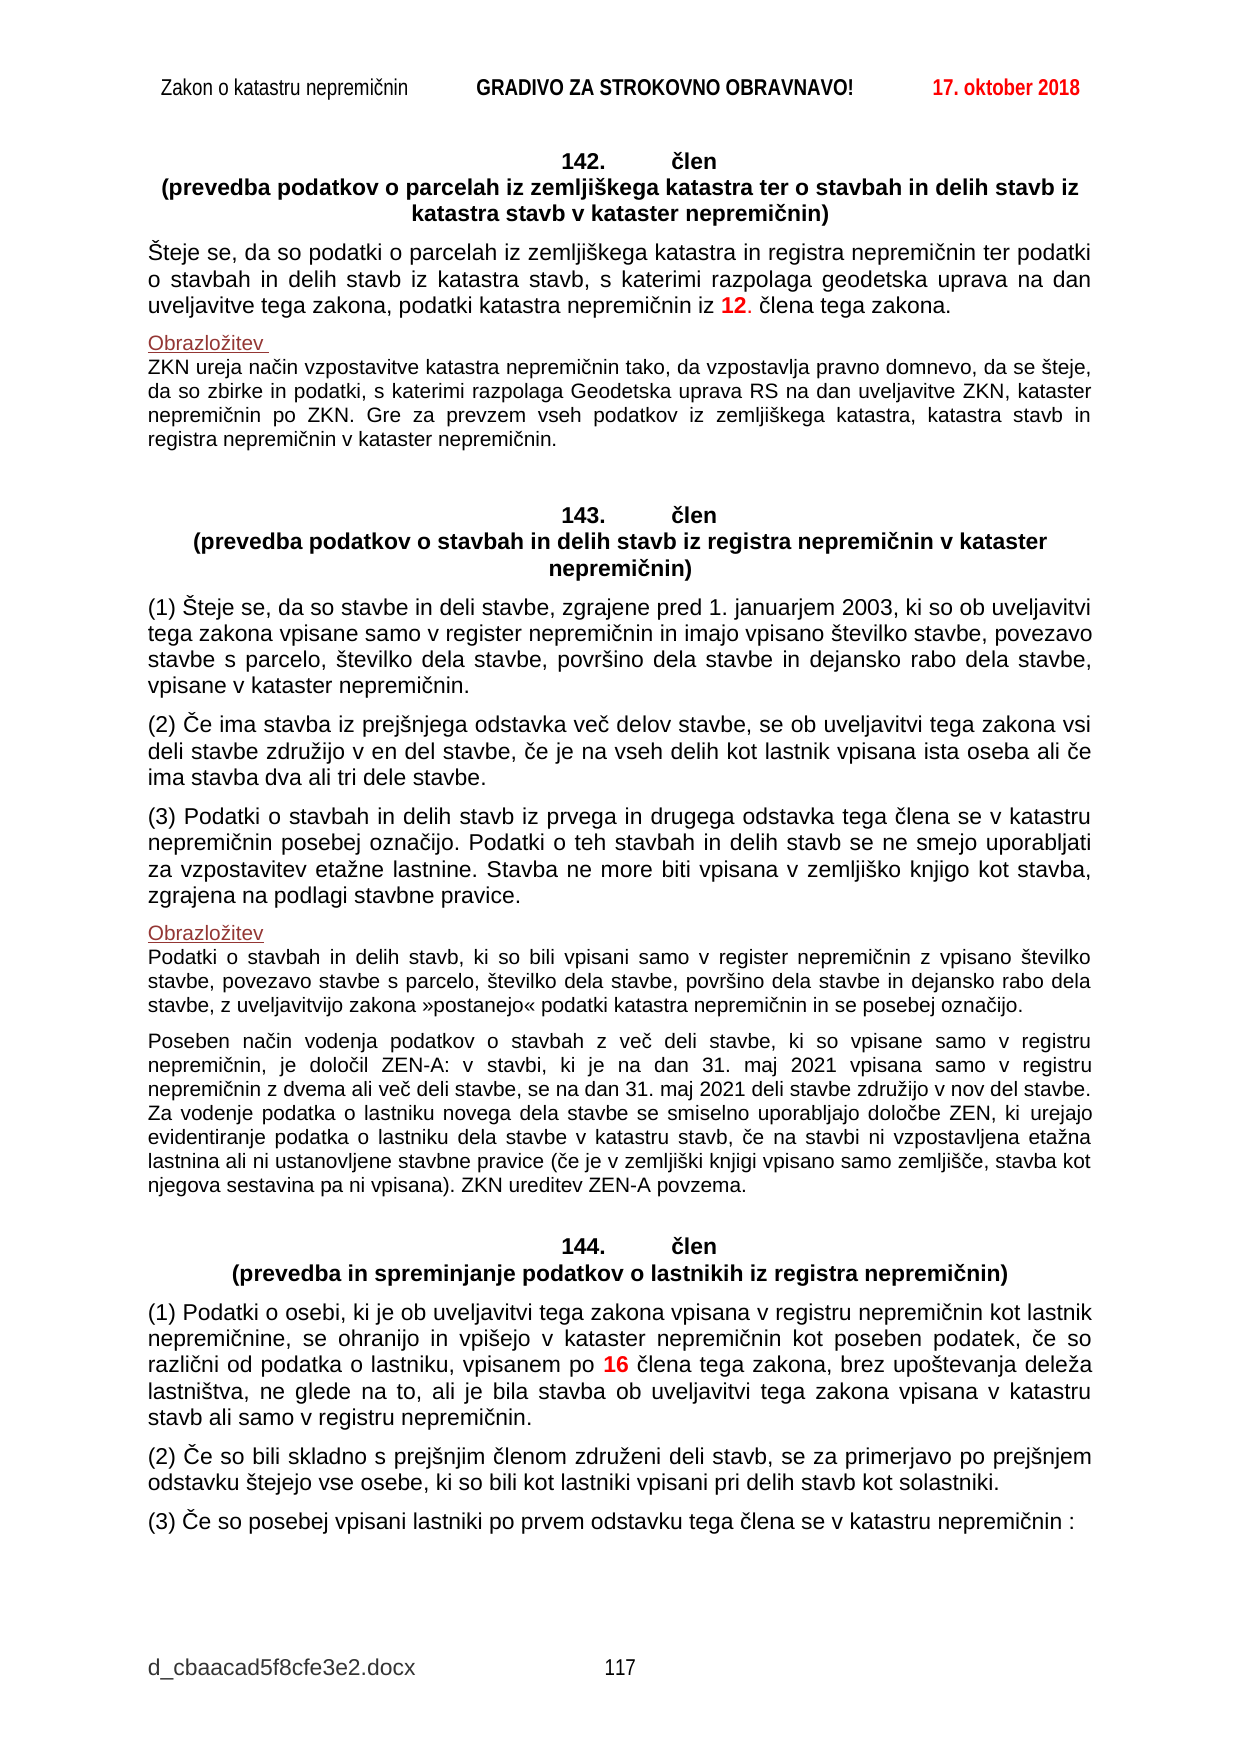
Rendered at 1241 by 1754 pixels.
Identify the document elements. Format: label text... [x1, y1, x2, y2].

subtitle (prevedba in spreminjanje podatkov o lastnikih iz registra nepremičnin) [148, 1260, 1093, 1286]
text Šteje se, da so podatki o parcelah iz zemljiškega katastra in registra nepremičnin ter podatki o stavbah in delih stavb iz katastra stavb, s katerimi razpolaga geodetska uprava na dan uveljavitve tega zakona, podatki katastra nepremičnin iz 12. člena tega zakona. [148, 239, 1093, 318]
text Poseben način vodenja podatkov o stavbah z več deli stavbe, ki so vpisane samo v registru nepremičnin, je določil ZEN-A: v stavbi, ki je na dan 31. maj 2021 vpisana samo v registru nepremičnin z dvema ali več deli stavbe, se na dan 31. maj 2021 deli stavbe združijo v nov del stavbe. Za vodenje podatka o lastniku novega dela stavbe se smiselno uporabljajo določbe ZEN, ki urejajo evidentiranje podatka o lastniku dela stavbe v katastru stavb, če na stavbi ni vzpostavljena etažna lastnina ali ni ustanovljene stavbne pravice (če je v zemljiški knjigi vpisano samo zemljišče, stavba kot njegova sestavina pa ni vpisana). ZKN ureditev ZEN-A povzema. [148, 1029, 1093, 1197]
text člen [185, 1233, 1093, 1260]
text Podatki o stavbah in delih stavb, ki so bili vpisani samo v register nepremičnin z vpisano številko stavbe, povezavo stavbe s parcelo, številko dela stavbe, površino dela stavbe in dejansko rabo dela stavbe, z uveljavitvijo zakona »postanejo« podatki katastra nepremičnin in se posebej označijo. [148, 945, 1093, 1017]
text člen [185, 148, 1093, 174]
text (2) Če so bili skladno s prejšnjim členom združeni deli stavb, se za primerjavo po prejšnjem odstavku štejejo vse osebe, ki so bili kot lastniki vpisani pri delih stavb kot solastniki. [148, 1443, 1093, 1496]
text člen [185, 502, 1093, 528]
text (3) Podatki o stavbah in delih stavb iz prvega in drugega odstavka tega člena se v katastru nepremičnin posebej označijo. Podatki o teh stavbah in delih stavb se ne smejo uporabljati za vzpostavitev etažne lastnine. Stavba ne more biti vpisana v zemljiško knjigo kot stavba, zgrajena na podlagi stavbne pravice. [148, 803, 1093, 908]
text Obrazložitev [148, 331, 1093, 355]
subtitle (prevedba podatkov o stavbah in delih stavb iz registra nepremičnin v kataster nepremičnin) [148, 528, 1093, 581]
text (1) Podatki o osebi, ki je ob uveljavitvi tega zakona vpisana v registru nepremičnin kot lastnik nepremičnine, se ohranijo in vpišejo v kataster nepremičnin kot poseben podatek, če so različni od podatka o lastniku, vpisanem po 16 člena tega zakona, brez upoštevanja deleža lastništva, ne glede na to, ali je bila stavba ob uveljavitvi tega zakona vpisana v katastru stavb ali samo v registru nepremičnin. [148, 1298, 1093, 1430]
text (3) Če so posebej vpisani lastniki po prvem odstavku tega člena se v katastru nepremičnin : [148, 1508, 1093, 1534]
text Obrazložitev [148, 921, 1093, 945]
text ZKN ureja način vzpostavitve katastra nepremičnin tako, da vzpostavlja pravno domnevo, da se šteje, da so zbirke in podatki, s katerimi razpolaga Geodetska uprava RS na dan uveljavitve ZKN, kataster nepremičnin po ZKN. Gre za prevzem vseh podatkov iz zemljiškega katastra, katastra stavb in registra nepremičnin v kataster nepremičnin. [148, 355, 1093, 451]
subtitle (prevedba podatkov o parcelah iz zemljiškega katastra ter o stavbah in delih stavb iz katastra stavb v kataster nepremičnin) [148, 174, 1093, 227]
text (1) Šteje se, da so stavbe in deli stavbe, zgrajene pred 1. januarjem 2003, ki so ob uveljavitvi tega zakona vpisane samo v register nepremičnin in imajo vpisano številko stavbe, povezavo stavbe s parcelo, številko dela stavbe, površino dela stavbe in dejansko rabo dela stavbe, vpisane v kataster nepremičnin. [148, 593, 1093, 699]
text (2) Če ima stavba iz prejšnjega odstavka več delov stavbe, se ob uveljavitvi tega zakona vsi deli stavbe združijo v en del stavbe, če je na vseh delih kot lastnik vpisana ista oseba ali če ima stavba dva ali tri dele stavbe. [148, 711, 1093, 790]
